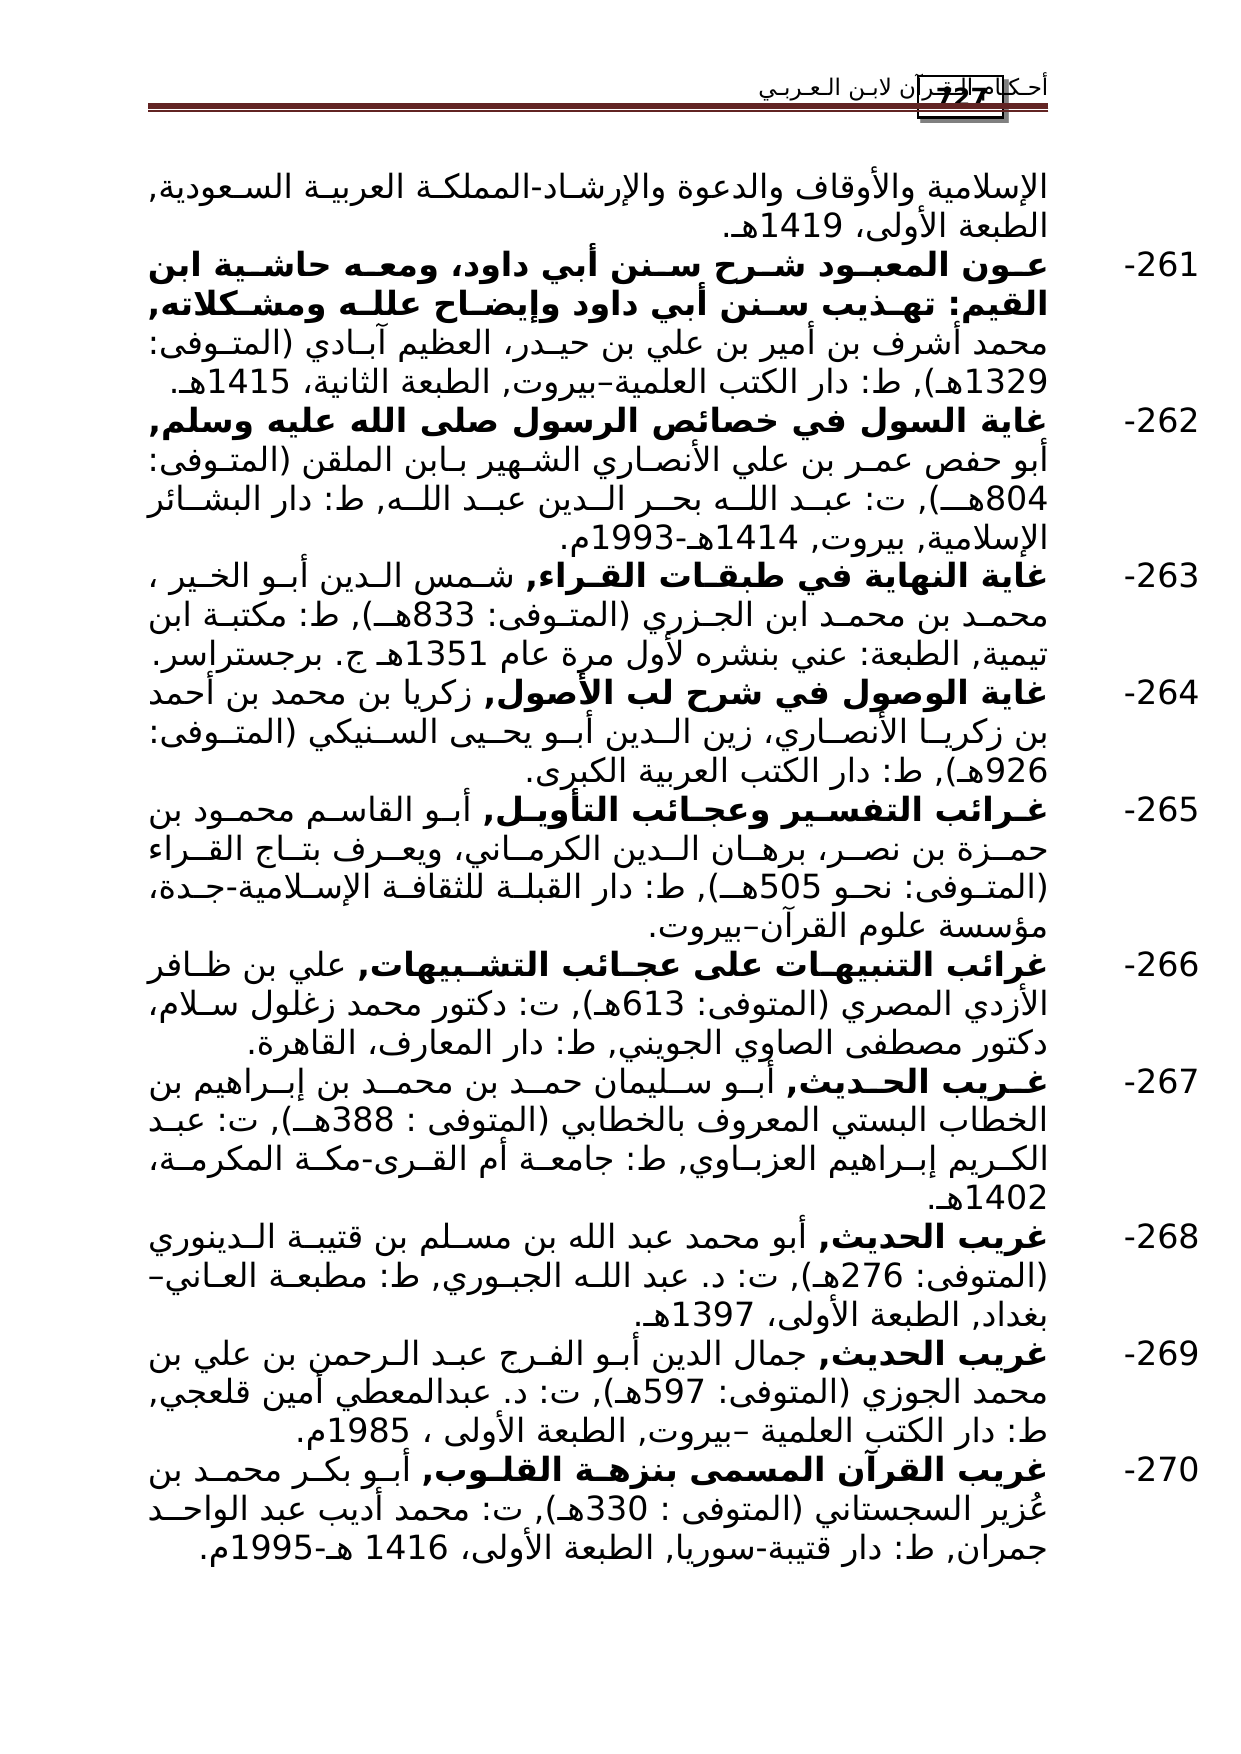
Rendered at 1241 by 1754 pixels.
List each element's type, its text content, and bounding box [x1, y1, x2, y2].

list غرائب التنبيهات على عجائب التشبيهات, علي بن ظافر الأزدي المصري (المتوفى: 613هـ), ت: دكتور محمد زغلول سلام، دكتور مصطفى الصاوي الجويني, ط: دار المعارف، القاهرة. [148, 946, 1124, 1062]
list غريب الحديث, جمال الدين أبو الفرج عبد الرحمن بن علي بن محمد الجوزي (المتوفى: 597هـ), ت: د. عبدالمعطي أمين قلعجي, ط: دار الكتب العلمية –بيروت, الطبعة الأولى ، 1985م. [148, 1334, 1124, 1451]
list غريب الحديث, أبو محمد عبد الله بن مسلم بن قتيبة الدينوري (المتوفى: 276هـ), ت: د. عبد الله الجبوري, ط: مطبعة العاني–بغداد, الطبعة الأولى، 1397هـ. [148, 1217, 1124, 1334]
list غاية السول في خصائص الرسول صلى الله عليه وسلم, أبو حفص عمر بن علي الأنصاري الشهير بابن الملقن (المتوفى: 804هـ), ت: عبد الله بحر الدين عبد الله, ط: دار البشائر الإسلامية, بيروت, 1414هـ-1993م. [148, 401, 1124, 557]
list غاية الوصول في شرح لب الأصول, زكريا بن محمد بن أحمد بن زكريا الأنصاري، زين الدين أبو يحيى السنيكي (المتوفى: 926هـ), ط: دار الكتب العربية الكبرى. [148, 673, 1124, 790]
list عون المعبود شرح سنن أبي داود، ومعه حاشية ابن القيم: تهذيب سنن أبي داود وإيضاح علله ومشكلاته, محمد أشرف بن أمير بن علي بن حيدر، العظيم آبادي (المتوفى: 1329هـ), ط: دار الكتب العلمية–بيروت, الطبعة الثانية، 1415هـ. [148, 246, 1124, 401]
list غرائب التفسير وعجائب التأويل, أبو القاسم محمود بن حمزة بن نصر، برهان الدين الكرماني، ويعرف بتاج القراء (المتوفى: نحو 505هـ), ط: دار القبلة للثقافة الإسلامية-جدة، مؤسسة علوم القرآن–بيروت. [148, 790, 1124, 946]
list غريب الحديث, أبو سليمان حمد بن محمد بن إبراهيم بن الخطاب البستي المعروف بالخطابي (المتوفى : 388هـ), ت: عبد الكريم إبراهيم العزباوي, ط: جامعة أم القرى-مكة المكرمة،1402هـ. [148, 1062, 1124, 1217]
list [148, 168, 1124, 246]
list غريب القرآن المسمى بنزهة القلوب, أبو بكر محمد بن عُزير السجستاني (المتوفى : 330هـ), ت: محمد أديب عبد الواحد جمران, ط: دار قتيبة-سوريا, الطبعة الأولى، 1416 هـ-1995م. [148, 1451, 1124, 1567]
list غاية النهاية في طبقات القراء, شمس الدين أبو الخير ، محمد بن محمد ابن الجزري (المتوفى: 833هـ), ط: مكتبة ابن تيمية, الطبعة: عني بنشره لأول مرة عام 1351هـ ج. برجستراسر. [148, 557, 1124, 673]
